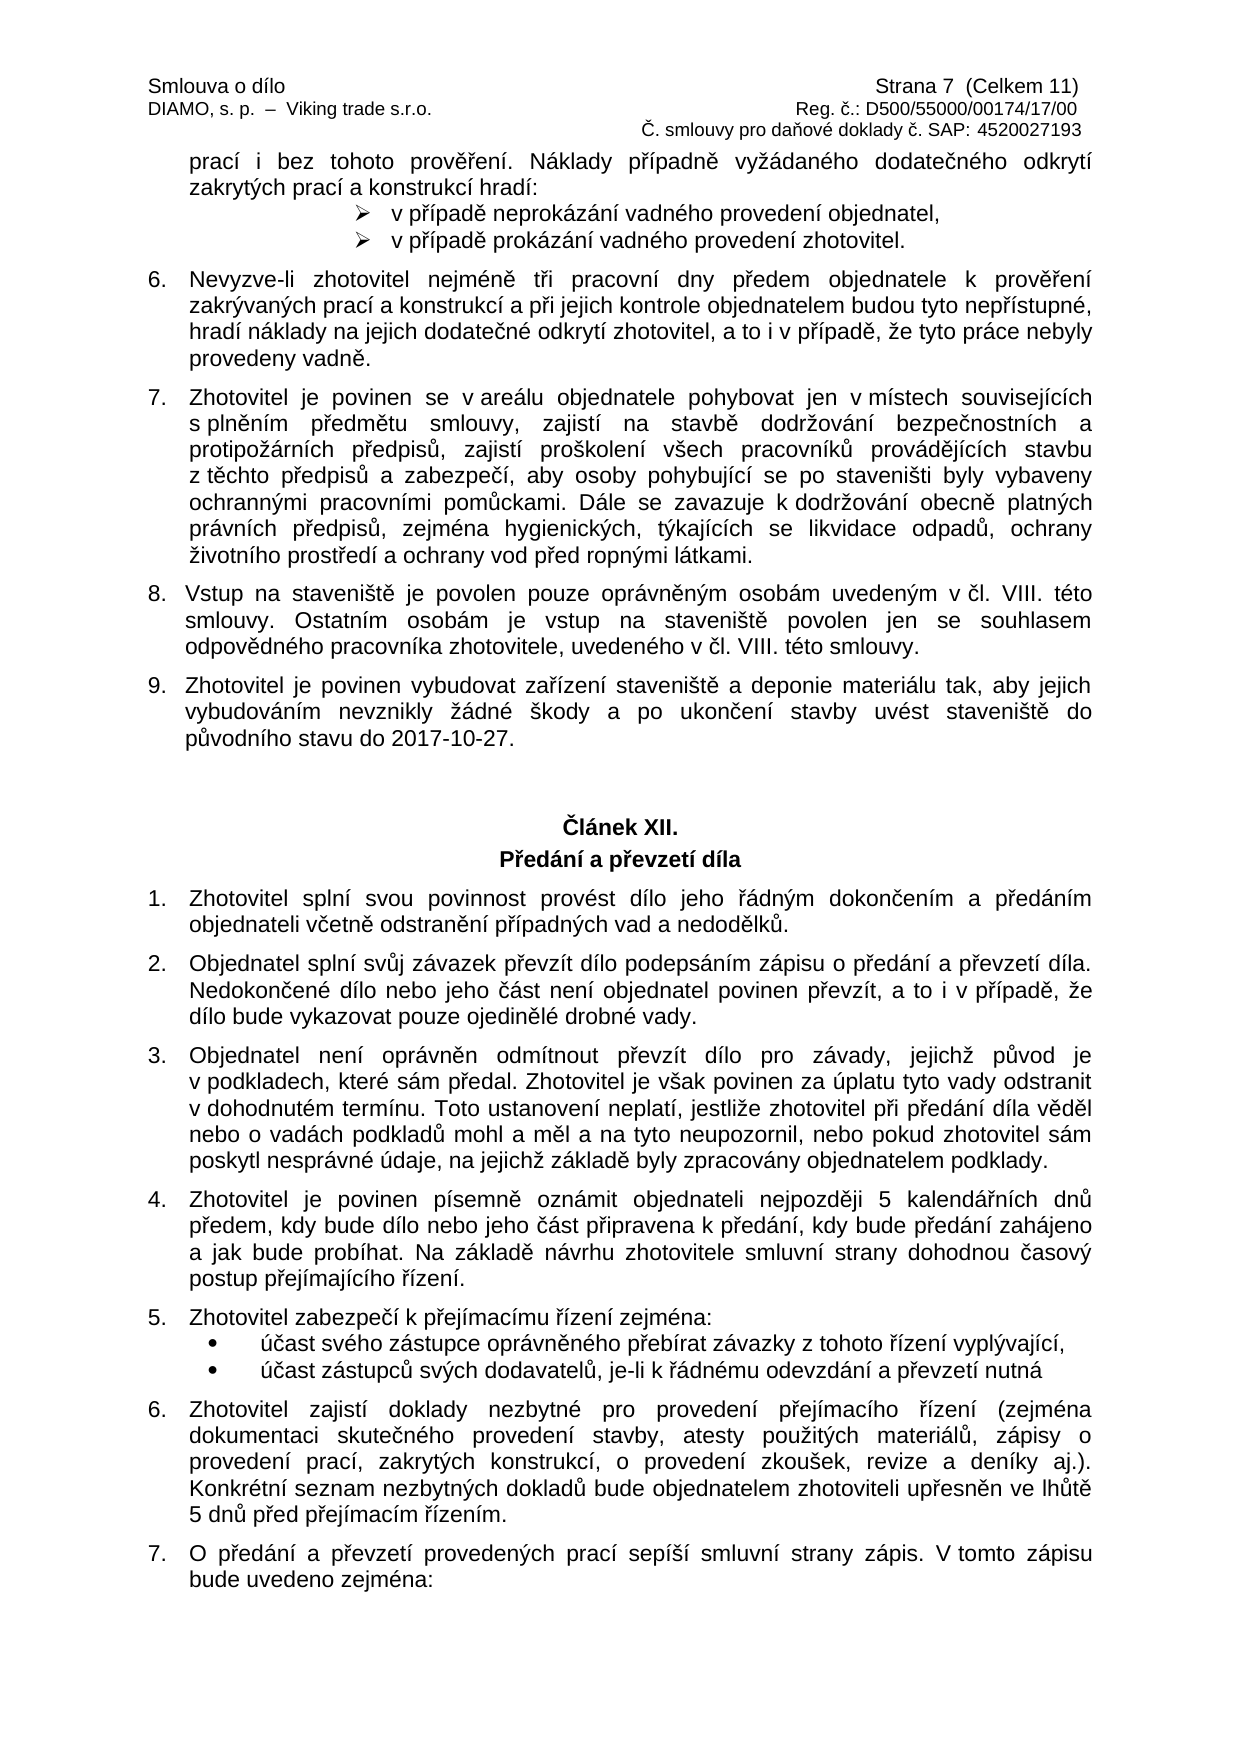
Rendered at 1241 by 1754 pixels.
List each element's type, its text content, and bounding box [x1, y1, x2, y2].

list Zhotovitel splní svou povinnost provést dílo jeho řádným dokončením a předáním objednateli včetně odstranění případných vad a nedodělků. [148, 885, 1093, 938]
text Článek XII. [148, 813, 1093, 840]
list Objednatel splní svůj závazek převzít dílo podepsáním zápisu o předání a převzetí díla. Nedokončené dílo nebo jeho část není objednatel povinen převzít, a to i v případě, že dílo bude vykazovat pouze ojedinělé drobné vady. [148, 950, 1093, 1029]
list Objednatel není oprávněn odmítnout převzít dílo pro závady, jejichž původ je v podkladech, které sám předal. Zhotovitel je však povinen za úplatu tyto vady odstranit v dohodnutém termínu. Toto ustanovení neplatí, jestliže zhotovitel při předání díla věděl nebo o vadách podkladů mohl a měl a na tyto neupozornil, nebo pokud zhotovitel sám poskytl nesprávné údaje, na jejichž základě byly zpracovány objednatelem podklady. [148, 1042, 1093, 1173]
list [148, 148, 1093, 200]
list v případě prokázání vadného provedení zhotovitel. [354, 227, 1093, 253]
list Nevyzve-li zhotovitel nejméně tři pracovní dny předem objednatele k prověření zakrývaných prací a konstrukcí a při jejich kontrole objednatelem budou tyto nepřístupné, hradí náklady na jejich dodatečné odkrytí zhotovitel, a to i v případě, že tyto práce nebyly provedeny vadně. [148, 266, 1093, 371]
list Zhotovitel zajistí doklady nezbytné pro provedení přejímacího řízení (zejména dokumentaci skutečného provedení stavby, atesty použitých materiálů, zápisy o provedení prací, zakrytých konstrukcí, o provedení zkoušek, revize a deníky aj.). Konkrétní seznam nezbytných dokladů bude objednatelem zhotoviteli upřesněn ve lhůtě 5 dnů před přejímacím řízením. [148, 1396, 1093, 1527]
list v případě neprokázání vadného provedení objednatel, [354, 200, 1093, 227]
list Zhotovitel je povinen se v areálu objednatele pohybovat jen v místech souvisejících s plněním předmětu smlouvy, zajistí na stavbě dodržování bezpečnostních a protipožárních předpisů, zajistí proškolení všech pracovníků provádějících stavbu z těchto předpisů a zabezpečí, aby osoby pohybující se po staveništi byly vybaveny ochrannými pracovními pomůckami. Dále se zavazuje k dodržování obecně platných právních předpisů, zejména hygienických, týkajících se likvidace odpadů, ochrany životního prostředí a ochrany vod před ropnými látkami. [148, 383, 1093, 568]
list Vstup na staveniště je povolen pouze oprávněným osobám uvedeným v čl. VIII. této smlouvy. Ostatním osobám je vstup na staveniště povolen jen se souhlasem odpovědného pracovníka zhotovitele, uvedeného v čl. VIII. této smlouvy. [148, 580, 1093, 659]
list Zhotovitel je povinen vybudovat zařízení staveniště a deponie materiálu tak, aby jejich vybudováním nevznikly žádné škody a po ukončení stavby uvést staveniště do původního stavu do 2017-10-27. [148, 672, 1093, 751]
list účast svého zástupce oprávněného přebírat závazky z tohoto řízení vyplývající, [171, 1330, 1093, 1357]
list Zhotovitel je povinen písemně oznámit objednateli nejpozději 5 kalendářních dnů předem, kdy bude dílo nebo jeho část připravena k předání, kdy bude předání zahájeno a jak bude probíhat. Na základě návrhu zhotovitele smluvní strany dohodnou časový postup přejímajícího řízení. [148, 1186, 1093, 1291]
list Zhotovitel zabezpečí k přejímacímu řízení zejména: [148, 1304, 1093, 1330]
list O předání a převzetí provedených prací sepíší smluvní strany zápis. V tomto zápisu bude uvedeno zejména: [148, 1540, 1093, 1592]
list účast zástupců svých dodavatelů, je-li k řádnému odevzdání a převzetí nutná [171, 1357, 1093, 1383]
subtitle Předání a převzetí díla [148, 846, 1093, 872]
